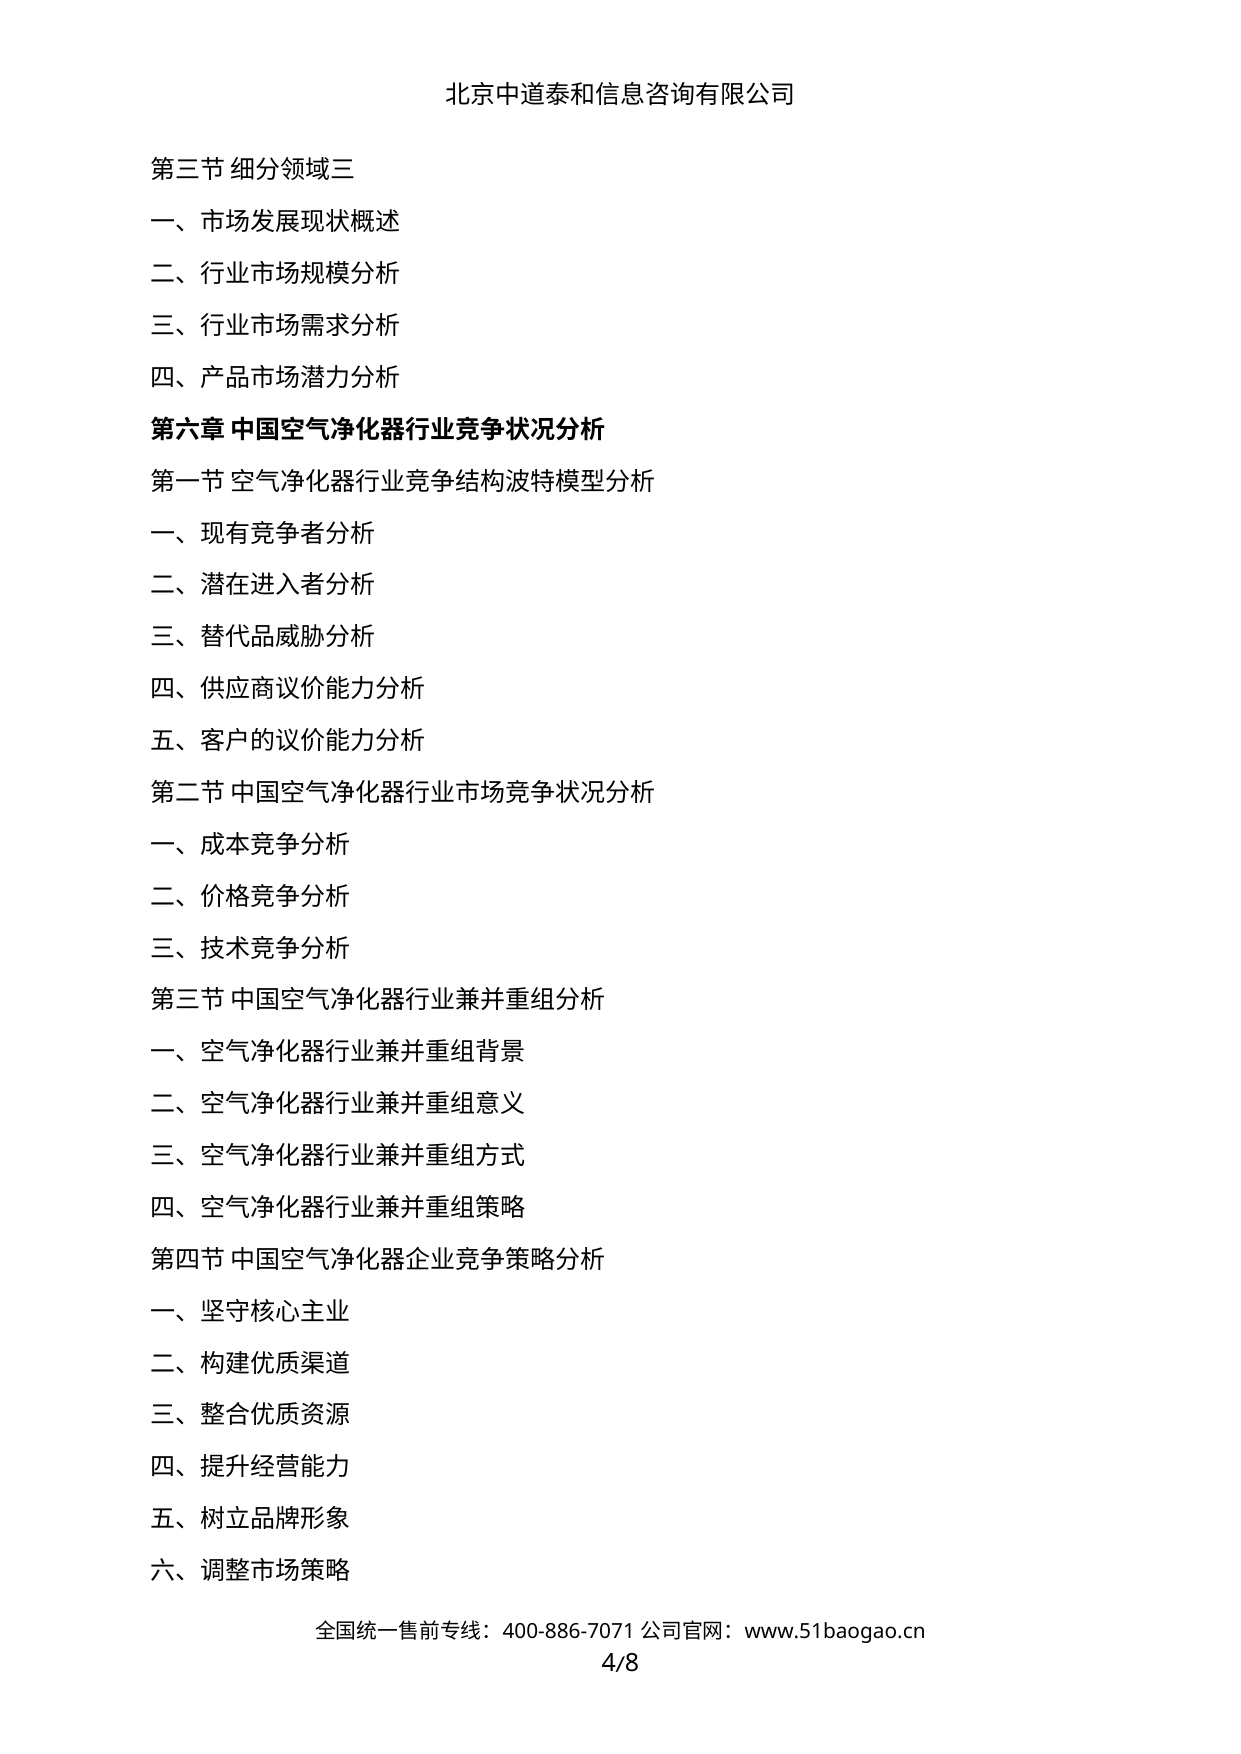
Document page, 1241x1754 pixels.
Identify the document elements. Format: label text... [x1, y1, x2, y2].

text 三、技术竞争分析 [150, 928, 1090, 964]
text 四、提升经营能力 [150, 1447, 1090, 1483]
text 第六章 中国空气净化器行业竞争状况分析 [150, 409, 1090, 446]
text 五、客户的议价能力分析 [150, 721, 1090, 757]
text 一、成本竞争分析 [150, 824, 1090, 861]
text 一、市场发展现状概述 [150, 202, 1090, 238]
text 二、潜在进入者分析 [150, 565, 1090, 601]
text 二、空气净化器行业兼并重组意义 [150, 1084, 1090, 1120]
text 第二节 中国空气净化器行业市场竞争状况分析 [150, 772, 1090, 809]
text 三、整合优质资源 [150, 1395, 1090, 1431]
text 三、替代品威胁分析 [150, 617, 1090, 653]
text 三、空气净化器行业兼并重组方式 [150, 1136, 1090, 1172]
text 第四节 中国空气净化器企业竞争策略分析 [150, 1239, 1090, 1276]
text 第三节 中国空气净化器行业兼并重组分析 [150, 980, 1090, 1016]
text 四、空气净化器行业兼并重组策略 [150, 1187, 1090, 1224]
text 第一节 空气净化器行业竞争结构波特模型分析 [150, 461, 1090, 497]
text 二、价格竞争分析 [150, 876, 1090, 912]
text 三、行业市场需求分析 [150, 306, 1090, 342]
text 五、树立品牌形象 [150, 1499, 1090, 1535]
text 第三节 细分领域三 [150, 150, 1090, 186]
text 四、产品市场潜力分析 [150, 357, 1090, 394]
text 一、坚守核心主业 [150, 1291, 1090, 1327]
text 一、现有竞争者分析 [150, 513, 1090, 549]
text 四、供应商议价能力分析 [150, 669, 1090, 705]
text 六、调整市场策略 [150, 1551, 1090, 1587]
text 二、构建优质渠道 [150, 1343, 1090, 1379]
text 一、空气净化器行业兼并重组背景 [150, 1032, 1090, 1068]
text 二、行业市场规模分析 [150, 254, 1090, 290]
